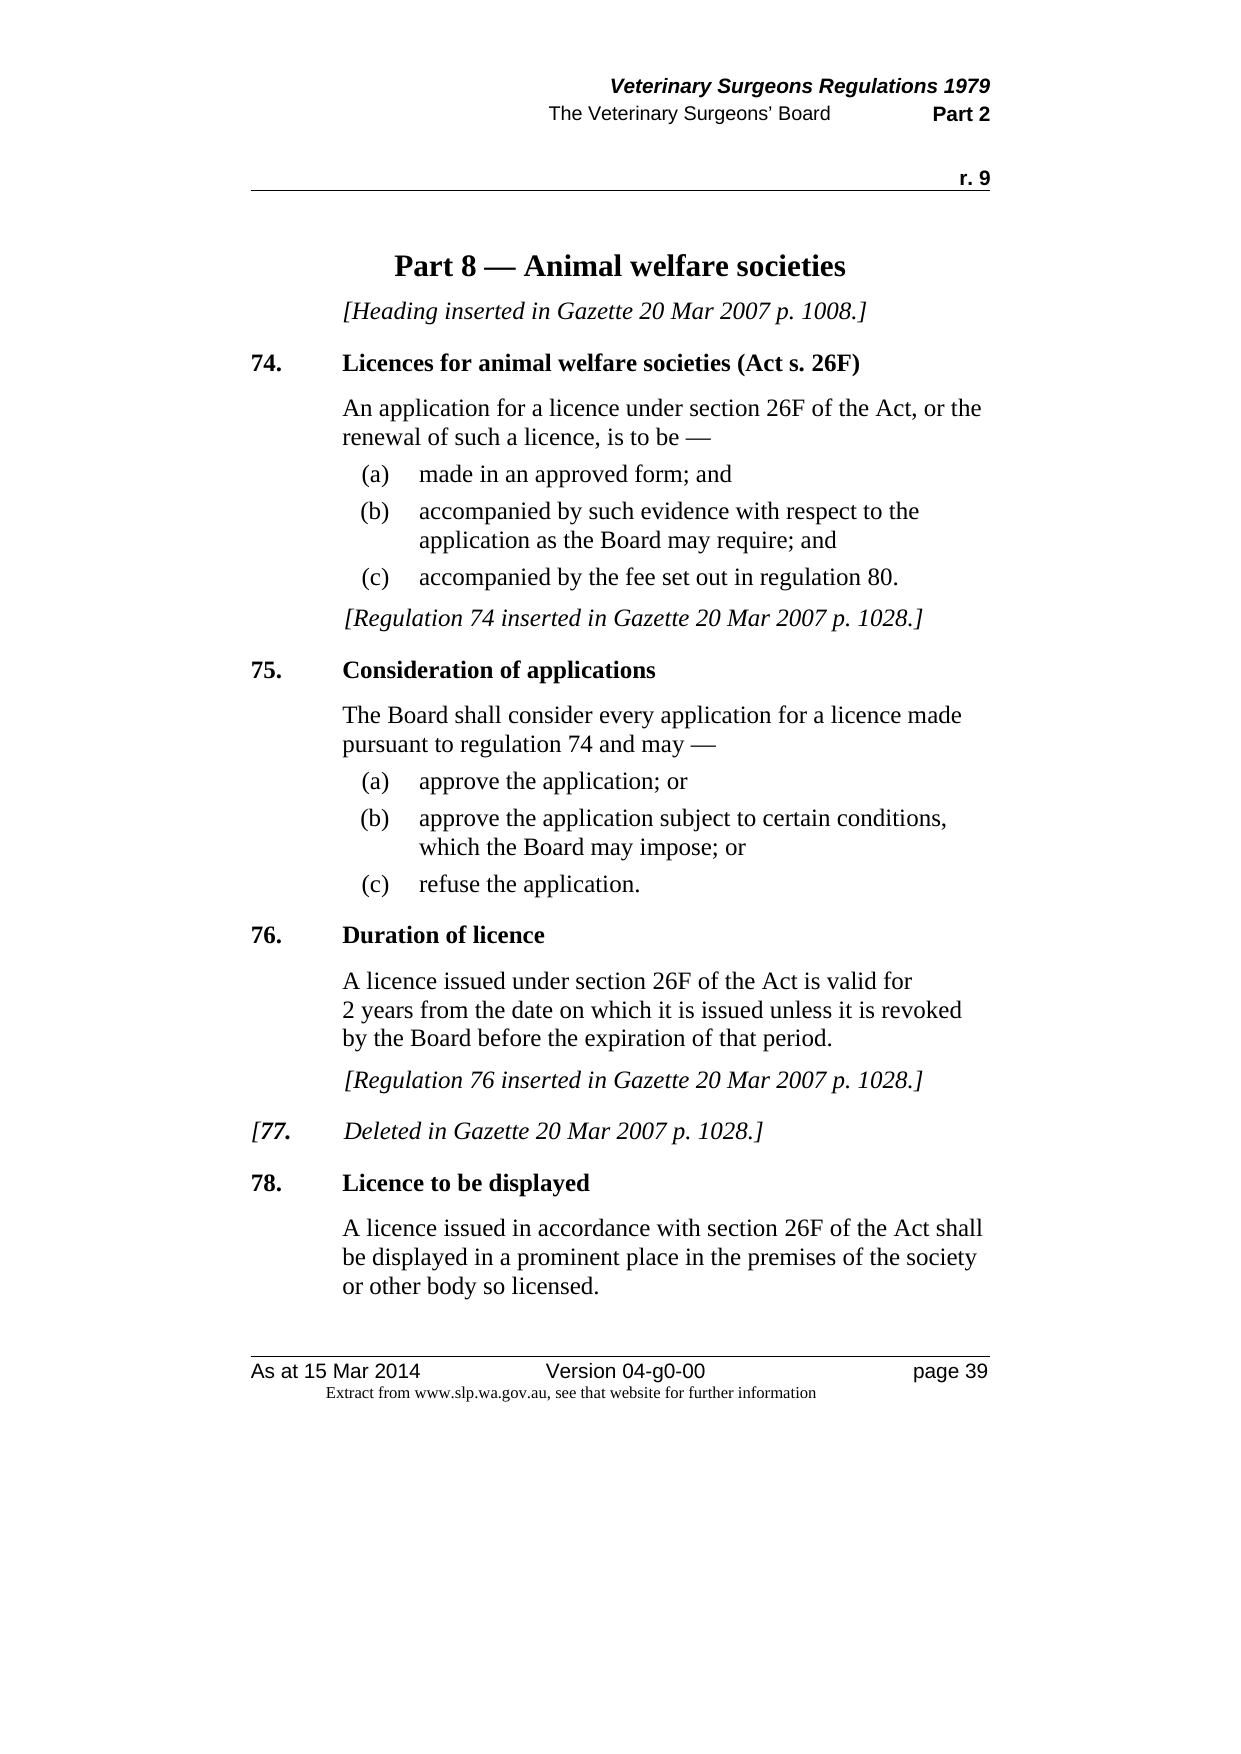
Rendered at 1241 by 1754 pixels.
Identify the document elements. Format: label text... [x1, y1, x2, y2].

text (b) accompanied by such evidence with respect to the application as the Board may require; and [251, 496, 990, 553]
text (c) accompanied by the fee set out in regulation 80. [251, 562, 990, 591]
subtitle 75. Consideration of applications [251, 655, 990, 683]
text The Board shall consider every application for a licence made pursuant to regulation 74 and may — [251, 700, 990, 758]
text (a) approve the application; or [251, 766, 990, 795]
text A licence issued in accordance with section 26F of the Act shall be displayed in a prominent place in the premises of the society or other body so licensed. [251, 1213, 990, 1300]
text (c) refuse the application. [251, 869, 990, 898]
text (b) approve the application subject to certain conditions, which the Board may impose; or [251, 803, 990, 861]
text A licence issued under section 26F of the Act is valid for 2 years from the date on which it is issued unless it is revoked by the Board before the expiration of that period. [251, 966, 990, 1052]
text [77. Deleted in Gazette 20 Mar 2007 p. 1028.] [251, 1116, 990, 1145]
subtitle 78. Licence to be displayed [251, 1168, 990, 1197]
subtitle 74. Licences for animal welfare societies (Act s. 26F) [251, 348, 990, 376]
subtitle [Heading inserted in Gazette 20 Mar 2007 p. 1008.] [251, 296, 990, 325]
text [Regulation 76 inserted in Gazette 20 Mar 2007 p. 1028.] [251, 1065, 990, 1093]
text (a) made in an approved form; and [251, 459, 990, 488]
text An application for a licence under section 26F of the Act, or the renewal of such a licence, is to be — [251, 393, 990, 451]
subtitle 76. Duration of licence [251, 921, 990, 949]
subtitle Part 8 — Animal welfare societies [251, 247, 990, 283]
text [Regulation 74 inserted in Gazette 20 Mar 2007 p. 1028.] [251, 603, 990, 632]
